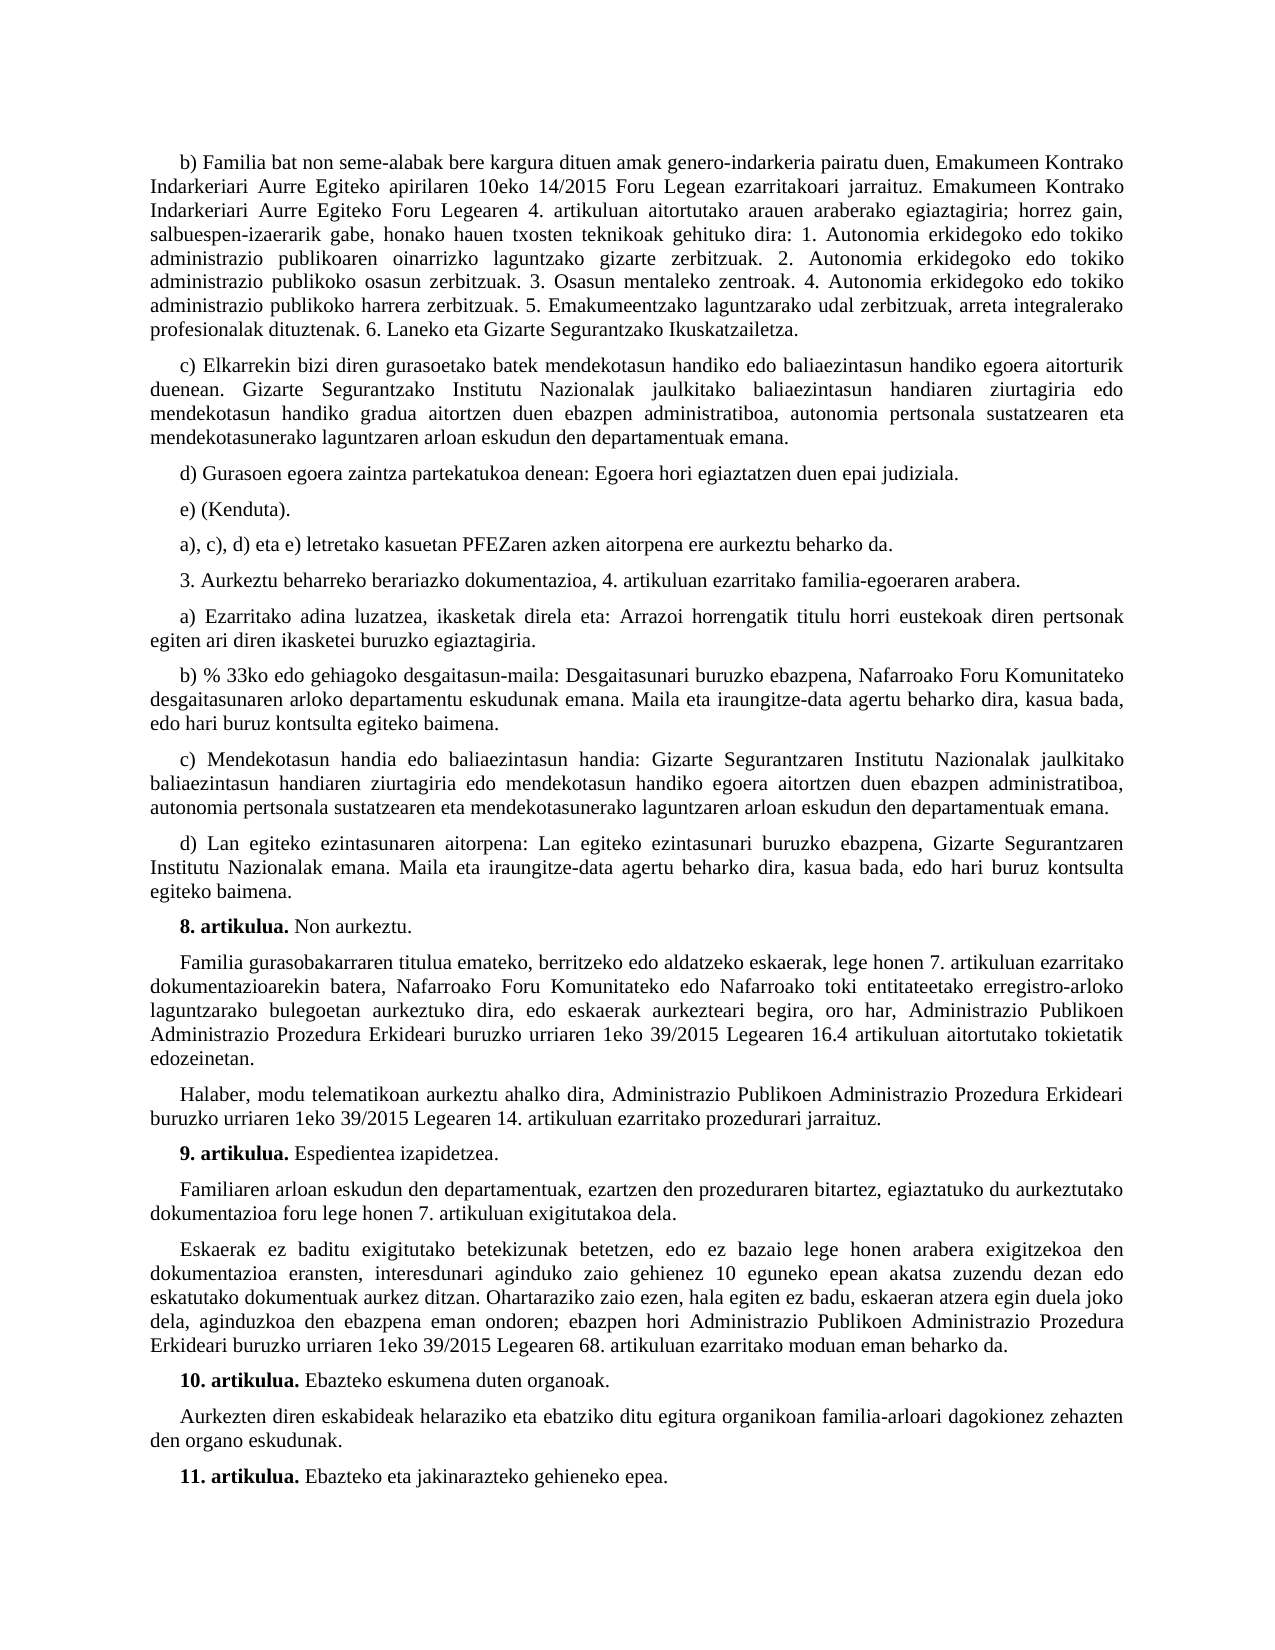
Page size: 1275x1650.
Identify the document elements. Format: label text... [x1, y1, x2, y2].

text c) Elkarrekin bizi diren gurasoetako batek mendekotasun handiko edo baliaezintasun handiko egoera aitorturik duenean. Gizarte Segurantzako Institutu Nazionalak jaulkitako baliaezintasun handiaren ziurtagiria edo mendekotasun handiko gradua aitortzen duen ebazpen administratiboa, autonomia pertsonala sustatzearen eta mendekotasunerako laguntzaren arloan eskudun den departamentuak emana. [150, 353, 1125, 449]
text Familia gurasobakarraren titulua emateko, berritzeko edo aldatzeko eskaerak, lege honen 7. artikuluan ezarritako dokumentazioarekin batera, Nafarroako Foru Komunitateko edo Nafarroako toki entitateetako erregistro-arloko laguntzarako bulegoetan aurkeztuko dira, edo eskaerak aurkezteari begira, oro har, Administrazio Publikoen Administrazio Prozedura Erkideari buruzko urriaren 1eko 39/2015 Legearen 16.4 artikuluan aitortutako tokietatik edozeinetan. [150, 950, 1125, 1070]
text 3. Aurkeztu beharreko berariazko dokumentazioa, 4. artikuluan ezarritako familia-egoeraren arabera. [150, 568, 1125, 592]
text c) Mendekotasun handia edo baliaezintasun handia: Gizarte Segurantzaren Institutu Nazionalak jaulkitako baliaezintasun handiaren ziurtagiria edo mendekotasun handiko egoera aitortzen duen ebazpen administratiboa, autonomia pertsonala sustatzearen eta mendekotasunerako laguntzaren arloan eskudun den departamentuak emana. [150, 747, 1125, 819]
text 11. artikulua. Ebazteko eta jakinarazteko gehieneko epea. [150, 1464, 1125, 1488]
text Eskaerak ez baditu exigitutako betekizunak betetzen, edo ez bazaio lege honen arabera exigitzekoa den dokumentazioa eransten, interesdunari aginduko zaio gehienez 10 eguneko epean akatsa zuzendu dezan edo eskatutako dokumentuak aurkez ditzan. Ohartaraziko zaio ezen, hala egiten ez badu, eskaeran atzera egin duela joko dela, aginduzkoa den ebazpena eman ondoren; ebazpen hori Administrazio Publikoen Administrazio Prozedura Erkideari buruzko urriaren 1eko 39/2015 Legearen 68. artikuluan ezarritako moduan eman beharko da. [150, 1237, 1125, 1357]
text a), c), d) eta e) letretako kasuetan PFEZaren azken aitorpena ere aurkeztu beharko da. [150, 532, 1125, 556]
text 8. artikulua. Non aurkeztu. [150, 914, 1125, 938]
text b) % 33ko edo gehiagoko desgaitasun-maila: Desgaitasunari buruzko ebazpena, Nafarroako Foru Komunitateko desgaitasunaren arloko departamentu eskudunak emana. Maila eta iraungitze-data agertu beharko dira, kasua bada, edo hari buruz kontsulta egiteko baimena. [150, 664, 1125, 736]
text 9. artikulua. Espedientea izapidetzea. [150, 1142, 1125, 1166]
text Familiaren arloan eskudun den departamentuak, ezartzen den prozeduraren bitartez, egiaztatuko du aurkeztutako dokumentazioa foru lege honen 7. artikuluan exigitutakoa dela. [150, 1177, 1125, 1225]
text d) Lan egiteko ezintasunaren aitorpena: Lan egiteko ezintasunari buruzko ebazpena, Gizarte Segurantzaren Institutu Nazionalak emana. Maila eta iraungitze-data agertu beharko dira, kasua bada, edo hari buruz kontsulta egiteko baimena. [150, 831, 1125, 903]
text b) Familia bat non seme-alabak bere kargura dituen amak genero-indarkeria pairatu duen, Emakumeen Kontrako Indarkeriari Aurre Egiteko apirilaren 10eko 14/2015 Foru Legean ezarritakoari jarraituz. Emakumeen Kontrako Indarkeriari Aurre Egiteko Foru Legearen 4. artikuluan aitortutako arauen araberako egiaztagiria; horrez gain, salbuespen-izaerarik gabe, honako hauen txosten teknikoak gehituko dira: 1. Autonomia erkidegoko edo tokiko administrazio publikoaren oinarrizko laguntzako gizarte zerbitzuak. 2. Autonomia erkidegoko edo tokiko administrazio publikoko osasun zerbitzuak. 3. Osasun mentaleko zentroak. 4. Autonomia erkidegoko edo tokiko administrazio publikoko harrera zerbitzuak. 5. Emakumeentzako laguntzarako udal zerbitzuak, arreta integralerako profesionalak dituztenak. 6. Laneko eta Gizarte Segurantzako Ikuskatzailetza. [150, 150, 1125, 342]
text Halaber, modu telematikoan aurkeztu ahalko dira, Administrazio Publikoen Administrazio Prozedura Erkideari buruzko urriaren 1eko 39/2015 Legearen 14. artikuluan ezarritako prozedurari jarraituz. [150, 1082, 1125, 1130]
text e) (Kenduta). [150, 497, 1125, 521]
text Aurkezten diren eskabideak helaraziko eta ebatziko ditu egitura organikoan familia-arloari dagokionez zehazten den organo eskudunak. [150, 1404, 1125, 1452]
text a) Ezarritako adina luzatzea, ikasketak direla eta: Arrazoi horrengatik titulu horri eustekoak diren pertsonak egiten ari diren ikasketei buruzko egiaztagiria. [150, 604, 1125, 652]
text 10. artikulua. Ebazteko eskumena duten organoak. [150, 1368, 1125, 1392]
text d) Gurasoen egoera zaintza partekatukoa denean: Egoera hori egiaztatzen duen epai judiziala. [150, 461, 1125, 485]
